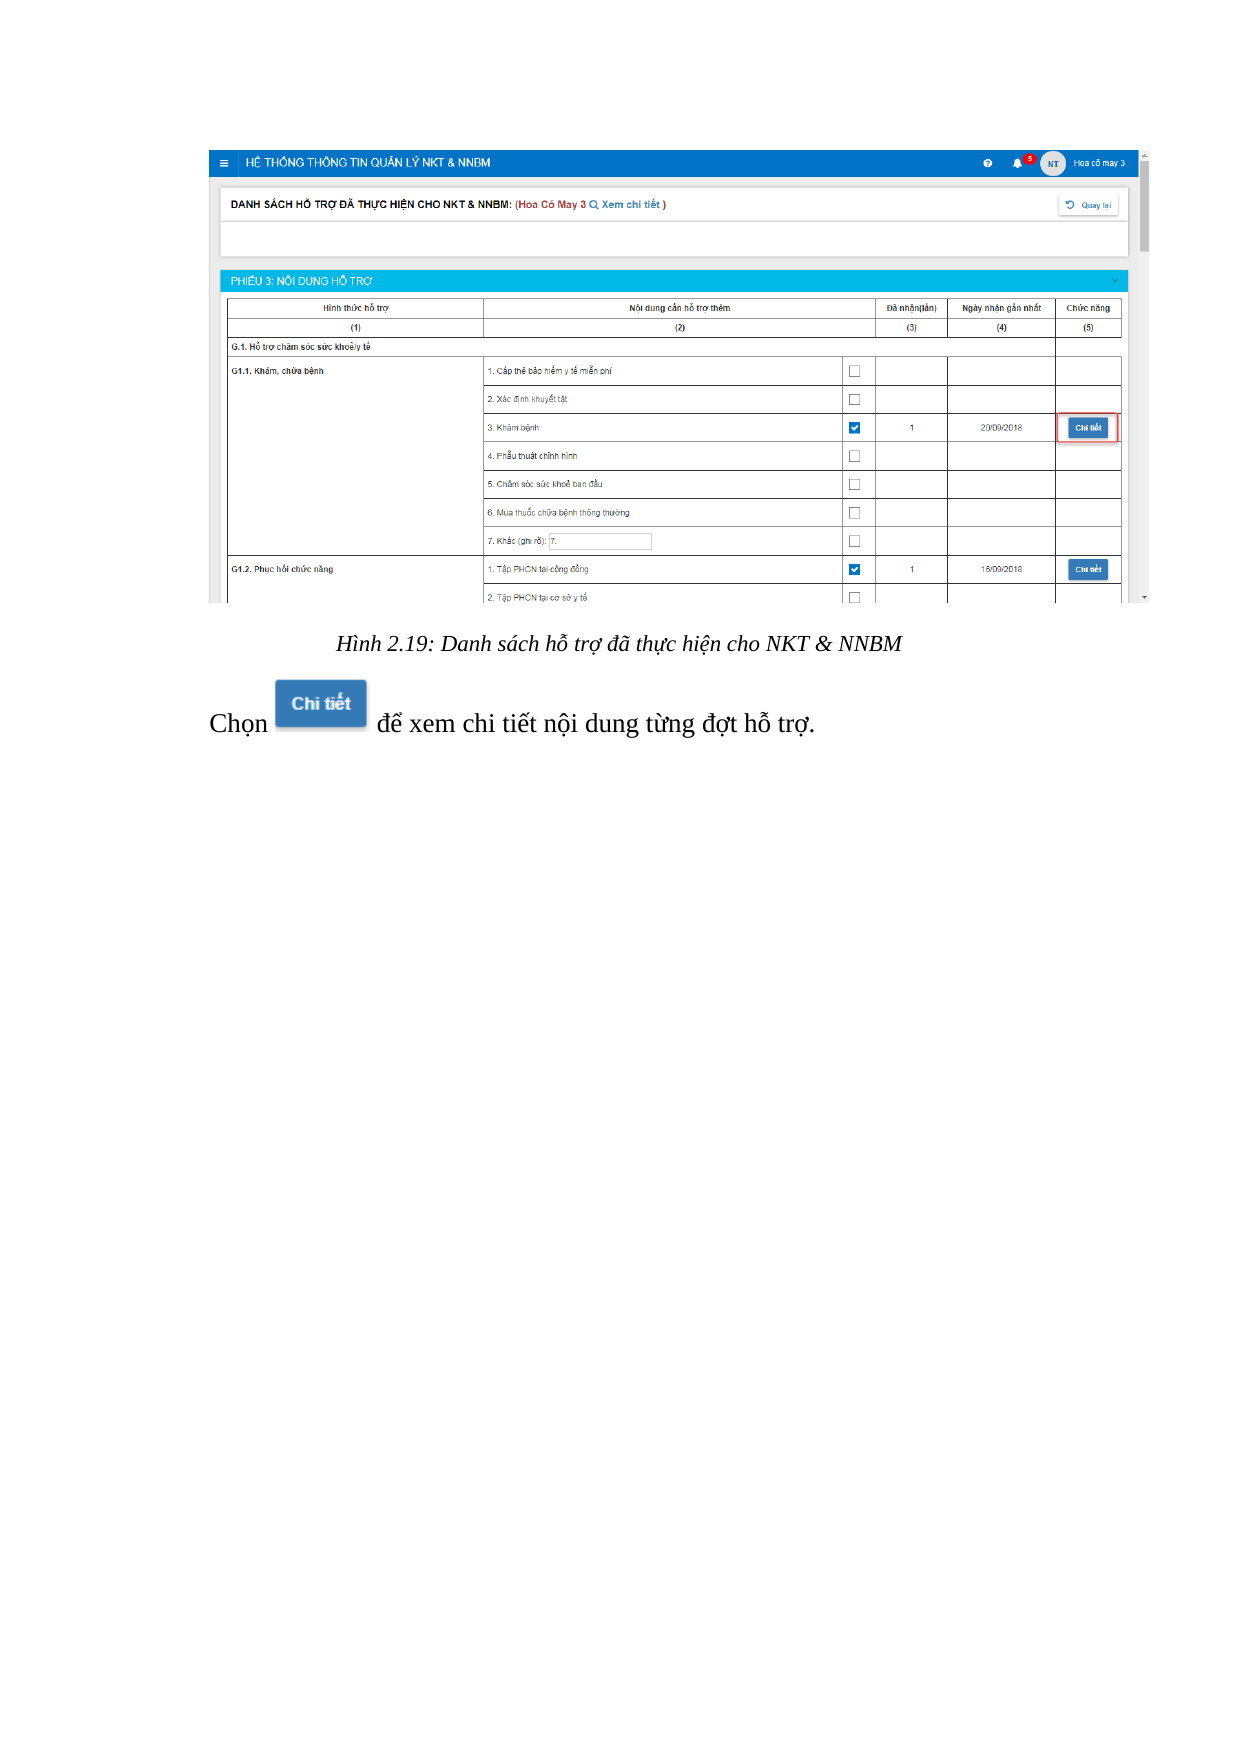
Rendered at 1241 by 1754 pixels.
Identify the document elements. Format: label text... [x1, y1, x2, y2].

text Chọn để xem chi tiết nội dung từng đợt hỗ trợ. [150, 677, 1090, 738]
text Hình 2.19: Danh sách hỗ trợ đã thực hiện cho NKT & NNBM [150, 630, 1090, 657]
picture [209, 150, 1150, 603]
picture [274, 677, 370, 732]
